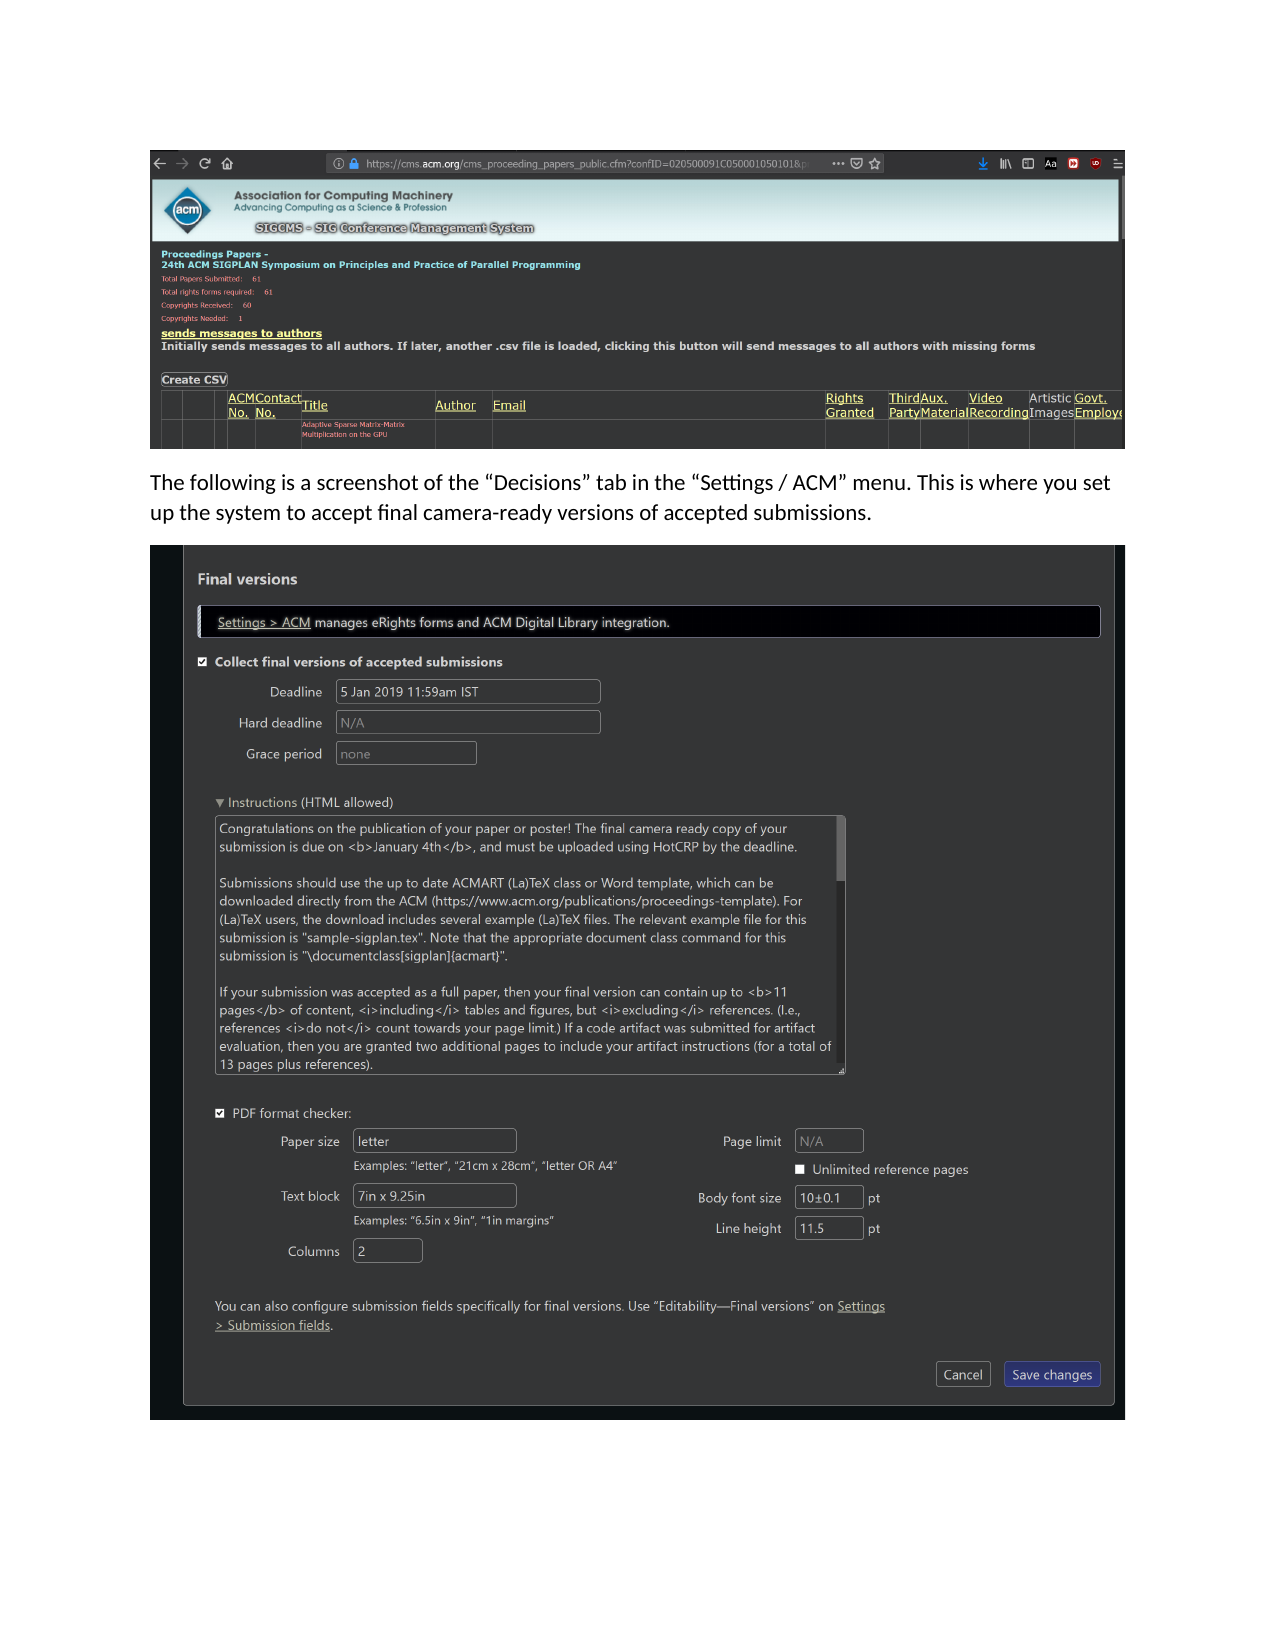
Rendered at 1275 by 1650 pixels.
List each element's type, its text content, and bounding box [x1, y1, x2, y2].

picture [150, 545, 1125, 1420]
picture [150, 150, 1125, 449]
text The following is a screenshot of the “Decisions” tab in the “Settings / ACM” menu. This is where you set up the system to accept final camera-ready versions of accepted submissions. [150, 468, 1125, 526]
